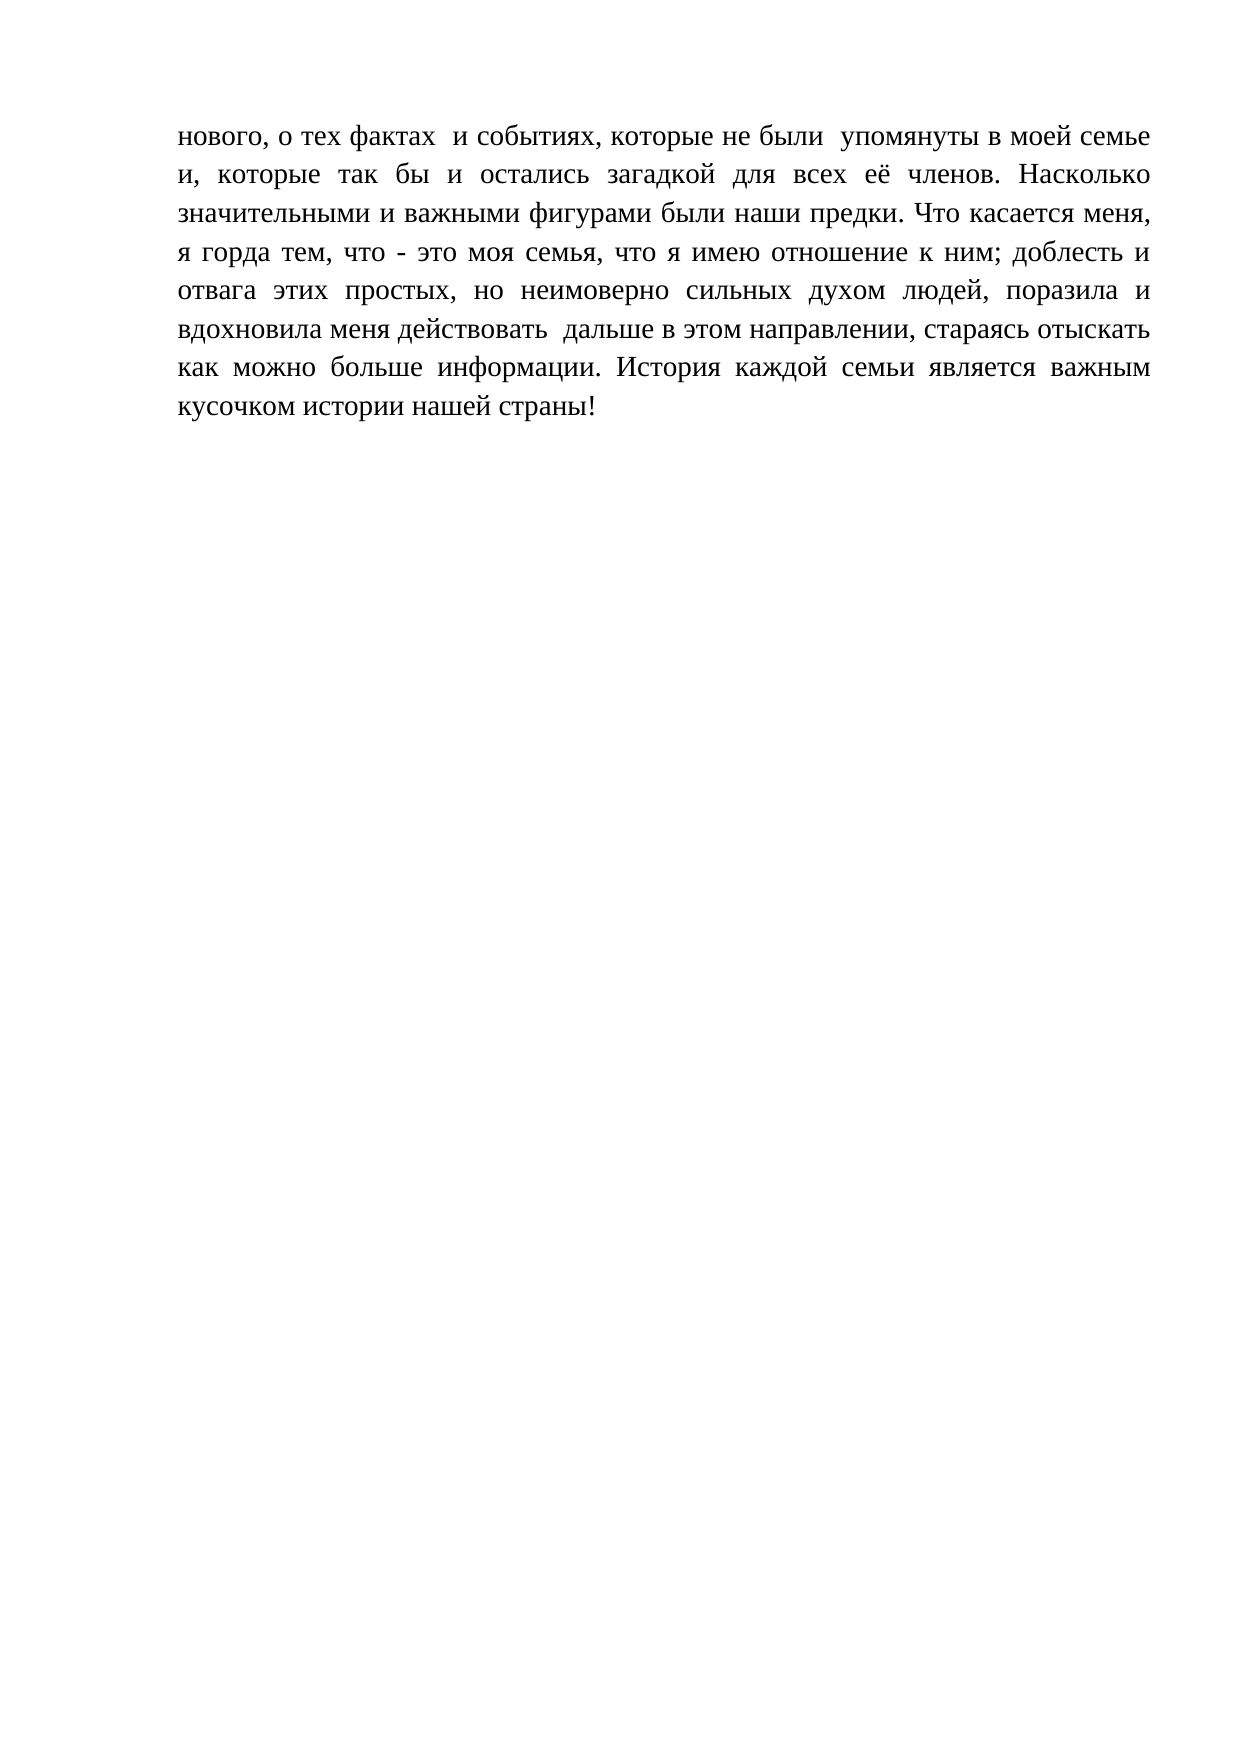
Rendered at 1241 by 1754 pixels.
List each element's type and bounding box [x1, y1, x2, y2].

text [177, 118, 1152, 421]
